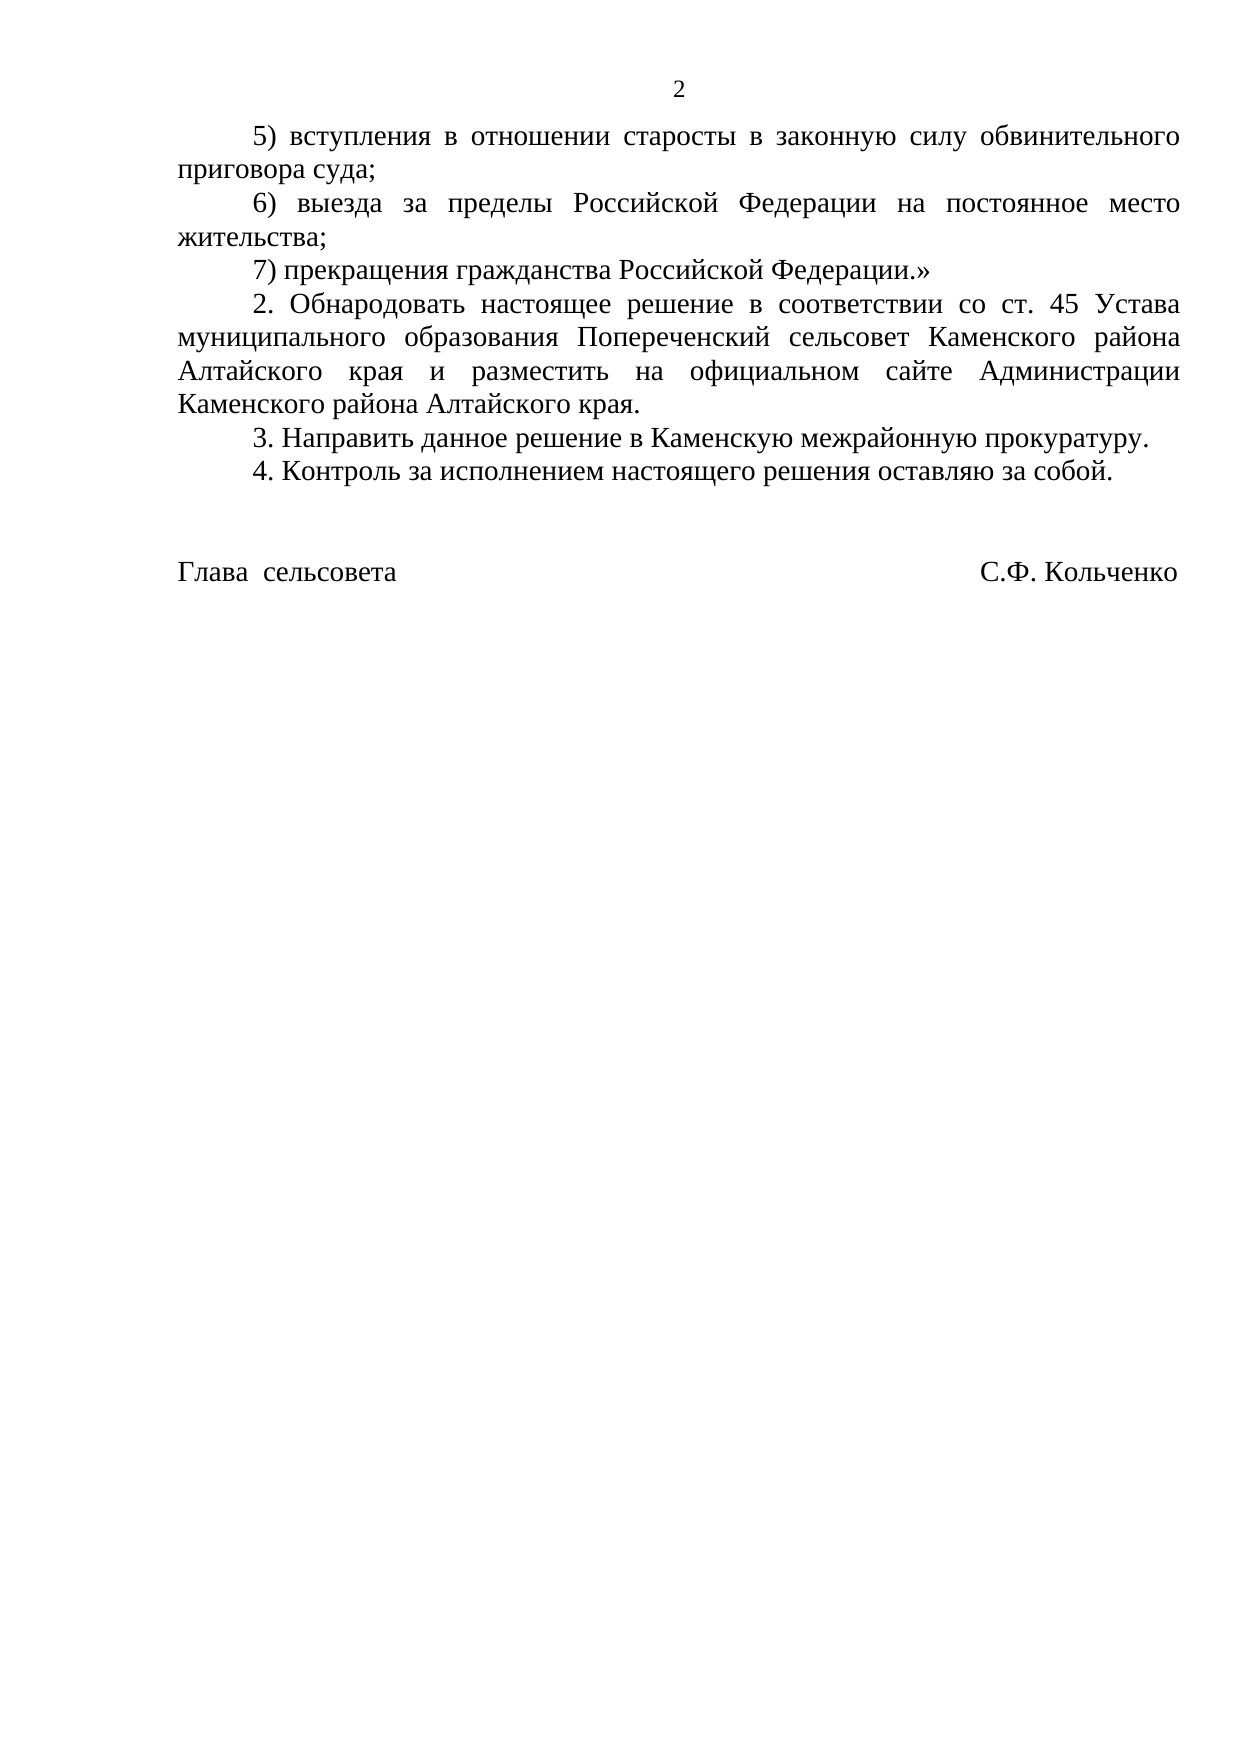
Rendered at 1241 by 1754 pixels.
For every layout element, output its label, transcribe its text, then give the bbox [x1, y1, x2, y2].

text 4. Контроль за исполнением настоящего решения оставляю за собой. [177, 453, 1181, 487]
text 6) выезда за пределы Российской Федерации на постоянное место жительства; [177, 185, 1181, 252]
text 2. Обнародовать настоящее решение в соответствии со ст. 45 Устава муниципального образования Попереченский сельсовет Каменского района Алтайского края и разместить на официальном сайте Администрации Каменского района Алтайского края. [177, 286, 1181, 420]
text 7) прекращения гражданства Российской Федерации.» [177, 252, 1181, 286]
text 3. Направить данное решение в Каменскую межрайонную прокуратуру. [177, 420, 1181, 453]
text 5) вступления в отношении старосты в законную силу обвинительного приговора суда; [177, 118, 1181, 185]
text Глава сельсовета С.Ф. Кольченко [177, 554, 1181, 588]
